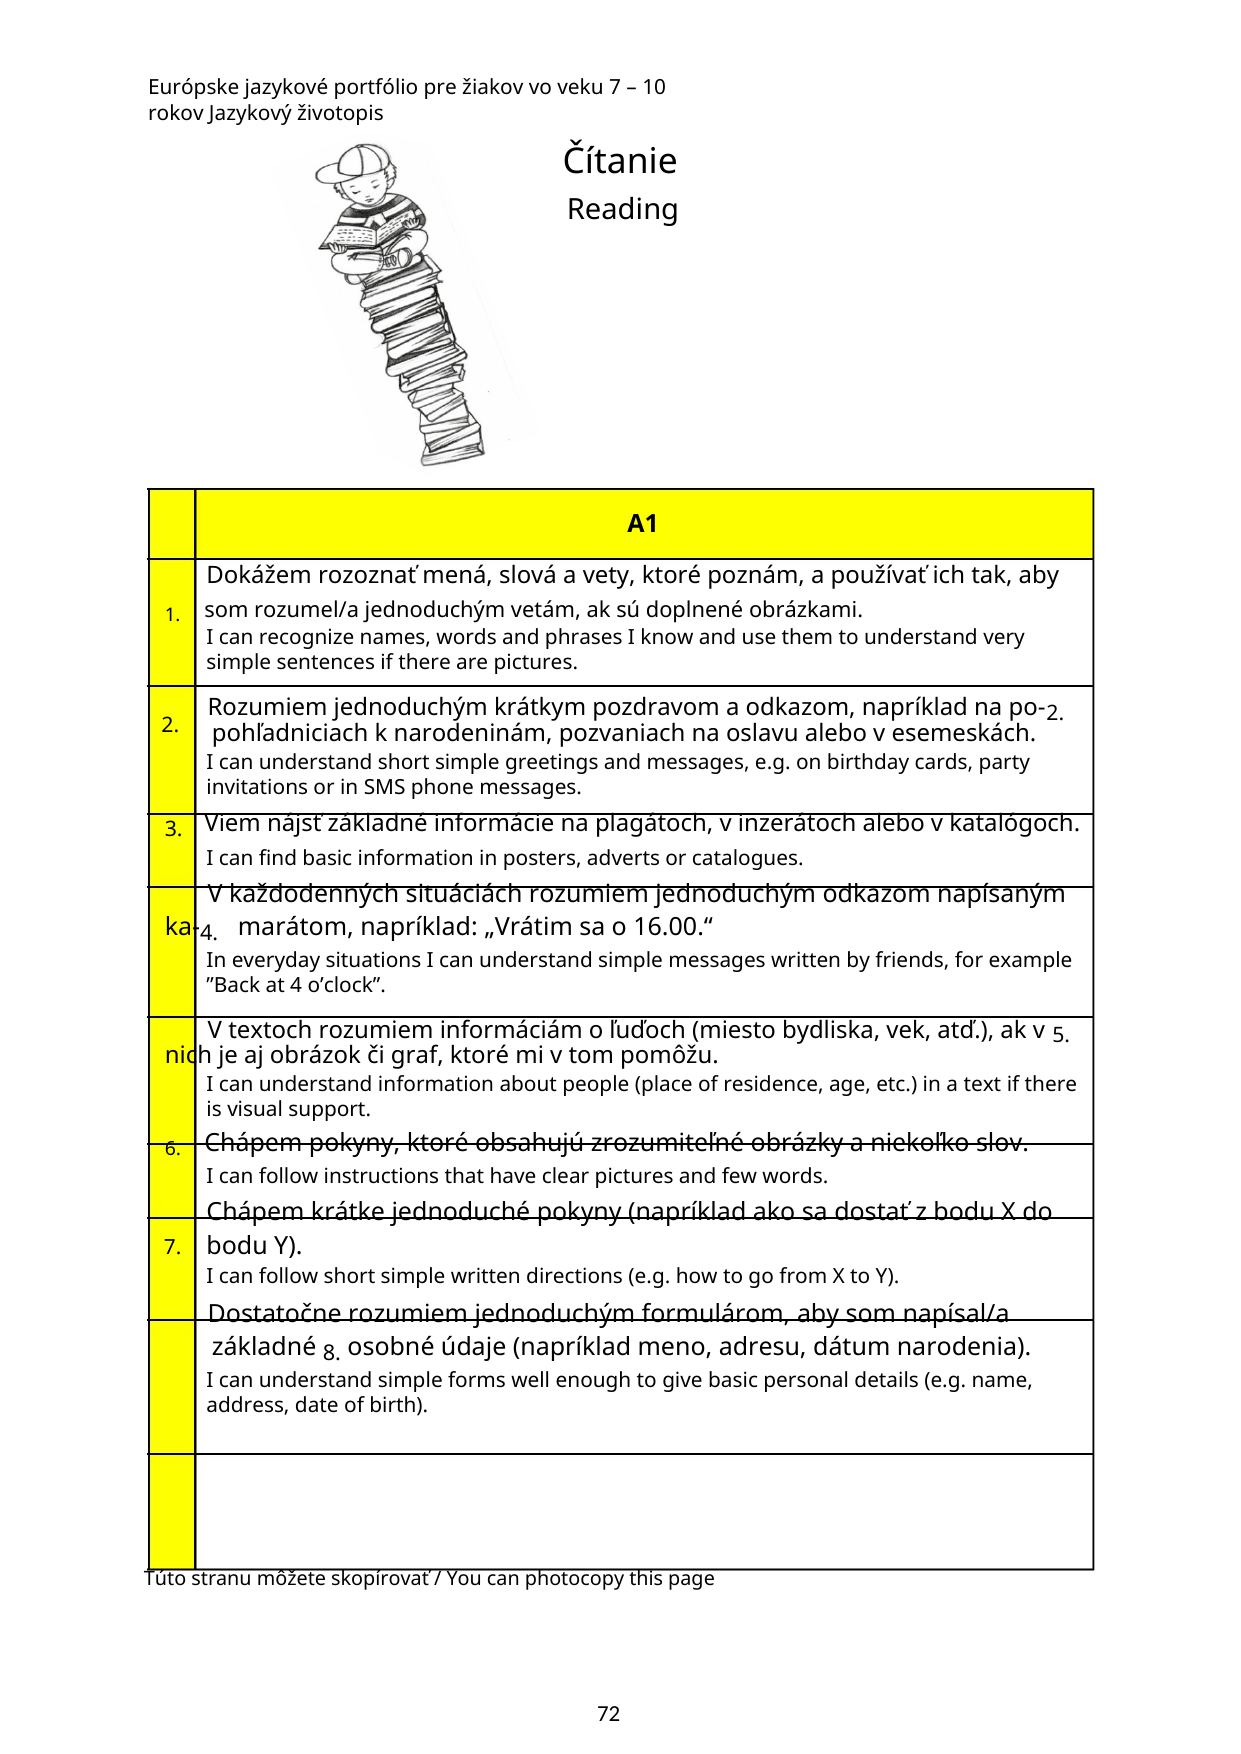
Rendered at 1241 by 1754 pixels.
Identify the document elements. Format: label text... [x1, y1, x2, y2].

text I can understand information about people (place of residence, age, etc.) in a text if there is visual support. [206, 1071, 1081, 1123]
text Európske jazykové portfólio pre žiakov vo veku 7 – 10 rokov Jazykový životopis [148, 73, 725, 126]
text Túto stranu môžete skopírovať / You can photocopy this page [123, 1564, 1094, 1591]
text Chápem krátke jednoduché pokyny (napríklad ako sa dostať z bodu X do [206, 1194, 1094, 1228]
text V každodenných situáciách rozumiem jednoduchým odkazom napísaným ka-4. marátom, napríklad: „Vrátim sa o 16.00.“ [164, 882, 1081, 947]
text I can follow short simple written directions (e.g. how to go from X to Y). [206, 1261, 1094, 1290]
text V textoch rozumiem informáciám o ľuďoch (miesto bydliska, vek, atď.), ak v 5. nich je aj obrázok či graf, ktoré mi v tom pomôžu. [164, 1008, 1081, 1071]
text In everyday situations I can understand simple messages written by friends, for example ”Back at 4 o’clock”. [206, 947, 1081, 998]
text 3. Viem nájsť základné informácie na plagátoch, v inzerátoch alebo v katalógoch. [164, 800, 1094, 840]
text I can understand simple forms well enough to give basic personal details (e.g. name, address, date of birth). [206, 1367, 1081, 1418]
text Čítanie [562, 135, 1094, 184]
text 1. som rozumel/a jednoduchým vetám, ak sú doplnené obrázkami. [164, 591, 1094, 624]
text 6. Chápem pokyny, ktoré obsahujú zrozumiteľné obrázky a niekoľko slov. [164, 1123, 1094, 1158]
text Reading [567, 188, 1094, 228]
text I can understand short simple greetings and messages, e.g. on birthday cards, party invitations or in SMS phone messages. [206, 748, 1081, 800]
text I can recognize names, words and phrases I know and use them to understand very simple sentences if there are pictures. [206, 624, 1081, 676]
text Dokážem rozoznať mená, slová a vety, ktoré poznám, a používať ich tak, aby [206, 558, 1094, 591]
text Dostatočne rozumiem jednoduchým formulárom, aby som napísal/a základné 8. osobné údaje (napríklad meno, adresu, dátum narodenia). [207, 1302, 1081, 1366]
picture [146, 486, 1095, 1571]
picture [268, 130, 542, 477]
text A1 [627, 506, 1094, 540]
text Rozumiem jednoduchým krátkym pozdravom a odkazom, napríklad na po-2. pohľadniciach k narodeninám, pozvaniach na oslavu alebo v esemeskách. [207, 686, 1081, 748]
text I can follow instructions that have clear pictures and few words. [206, 1162, 1094, 1190]
text I can find basic information in posters, adverts or catalogues. [206, 843, 1094, 872]
list bodu Y). [164, 1228, 1094, 1261]
